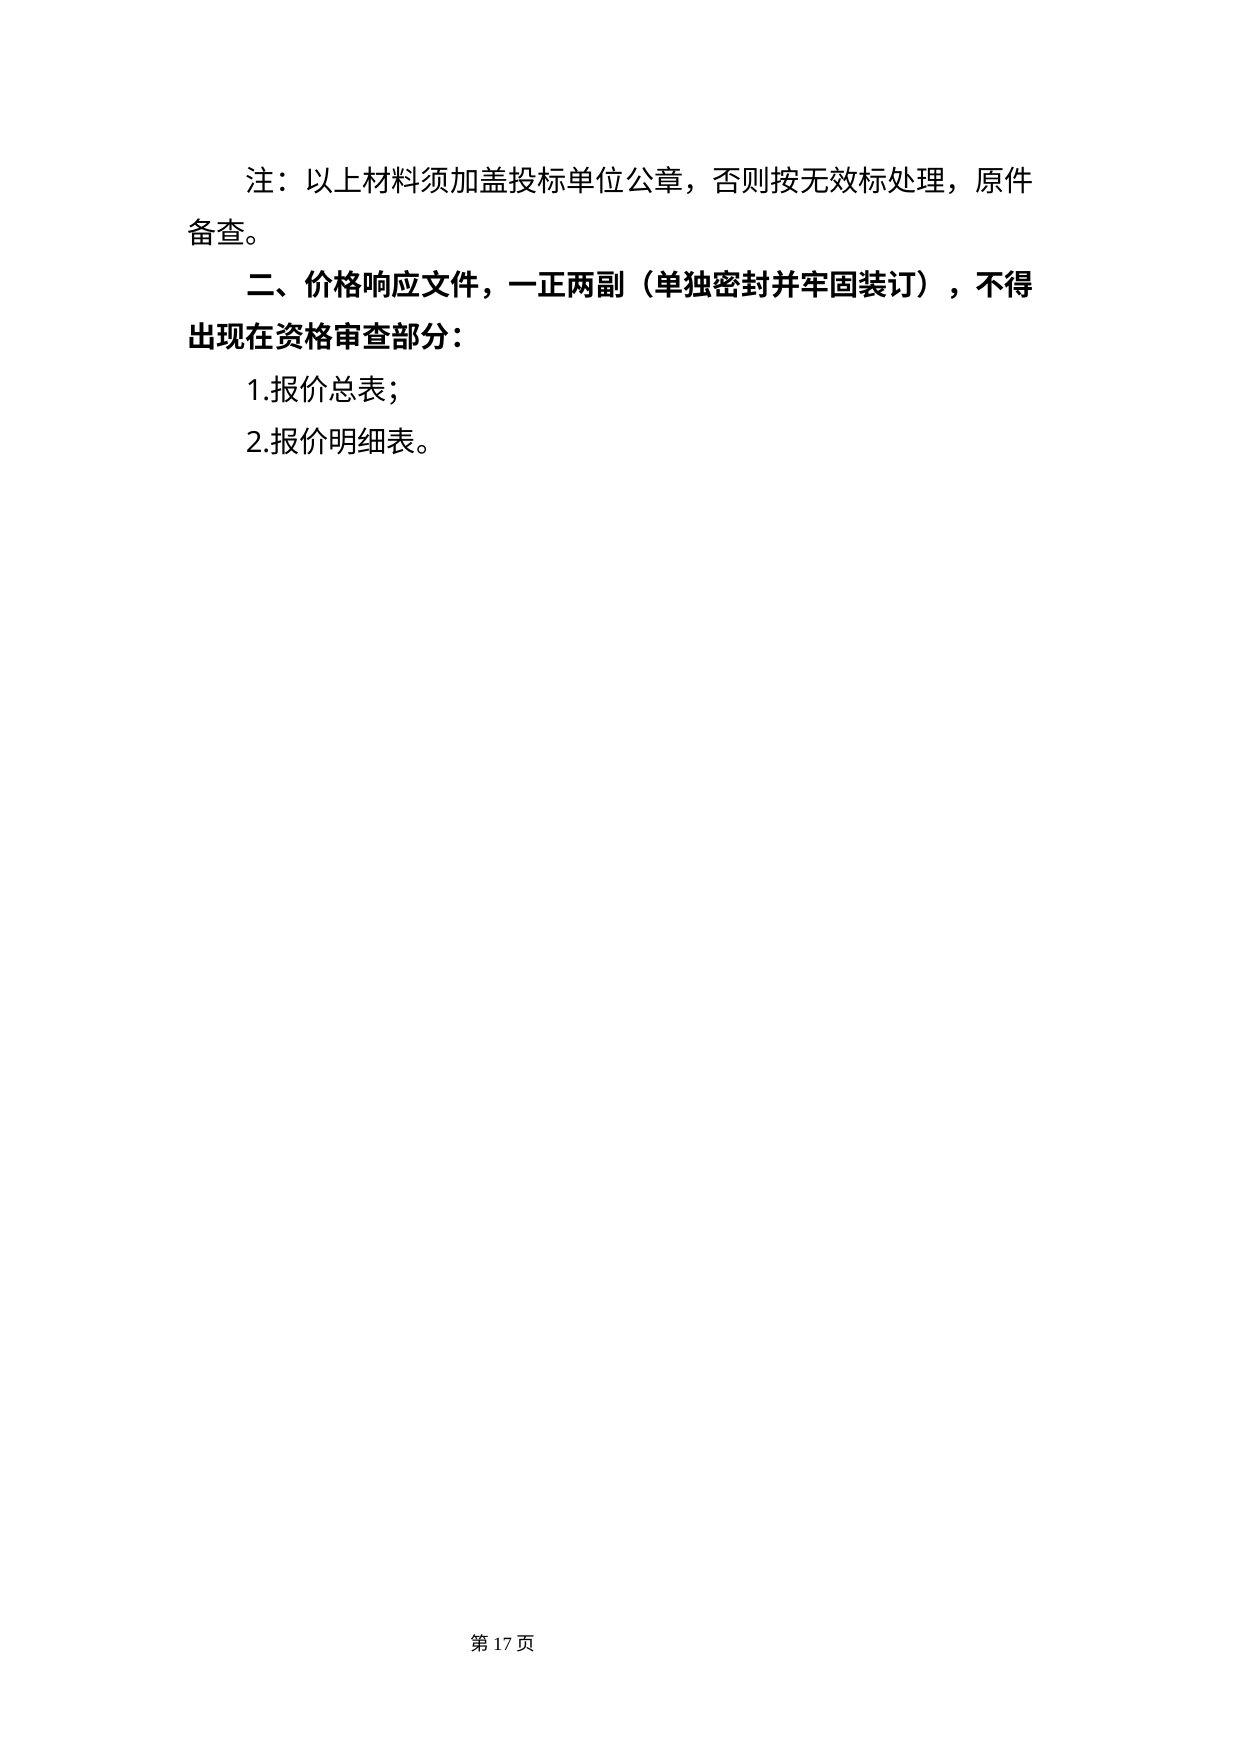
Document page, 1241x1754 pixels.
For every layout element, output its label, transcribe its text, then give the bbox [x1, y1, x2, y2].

text 1.报价总表； [187, 358, 1053, 410]
text 注：以上材料须加盖投标单位公章，否则按无效标处理，原件备查。 [187, 150, 1053, 254]
text 二、价格响应文件，一正两副（单独密封并牢固装订），不得出现在资格审查部分： [187, 254, 1053, 358]
text 2.报价明细表。 [187, 410, 1053, 462]
